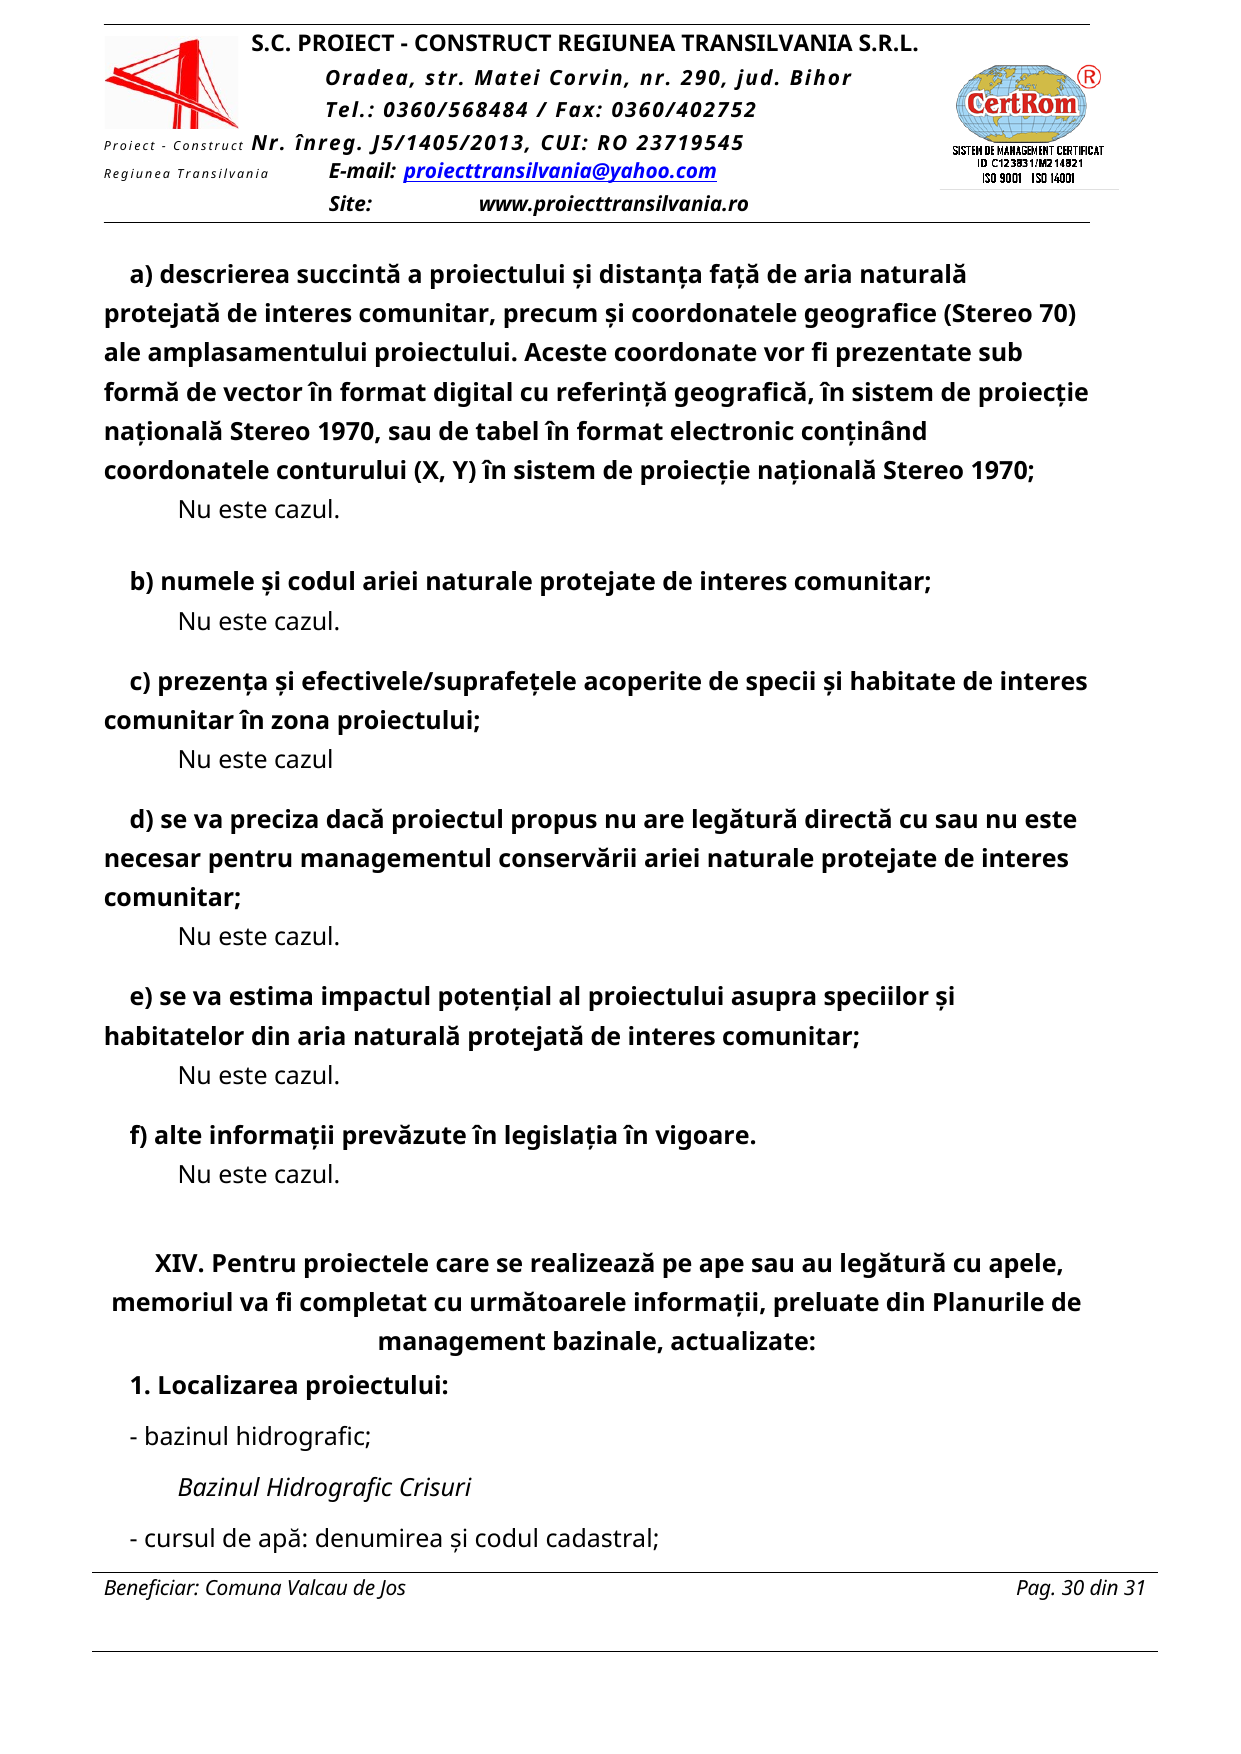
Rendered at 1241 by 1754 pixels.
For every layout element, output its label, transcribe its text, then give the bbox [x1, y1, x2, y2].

text Nu este cazul. [103, 1156, 1090, 1191]
text - bazinul hidrografic; [103, 1418, 1090, 1452]
picture [103, 36, 238, 128]
subtitle e) se va estima impactul potenţial al proiectului asupra speciilor şi habitatelor din aria naturală protejată de interes comunitar; [103, 979, 1090, 1052]
subtitle d) se va preciza dacă proiectul propus nu are legătură directă cu sau nu este necesar pentru managementul conservării ariei naturale protejate de interes comunitar; [103, 801, 1090, 914]
subtitle XIV. Pentru proiectele care se realizează pe ape sau au legătură cu apele, memoriul va fi completat cu următoarele informaţii, preluate din Planurile de management bazinale, actualizate: [103, 1246, 1090, 1358]
text - cursul de apă: denumirea şi codul cadastral; [103, 1520, 1090, 1554]
text Nu este cazul [103, 741, 1090, 776]
picture [939, 60, 1120, 190]
subtitle f) alte informaţii prevăzute în legislaţia în vigoare. [103, 1117, 1090, 1151]
text Nu este cazul. [103, 603, 1090, 637]
text Nu este cazul. [103, 919, 1090, 953]
subtitle b) numele şi codul ariei naturale protejate de interes comunitar; [103, 564, 1090, 598]
subtitle a) descrierea succintă a proiectului şi distanţa faţă de aria naturală protejată de interes comunitar, precum şi coordonatele geografice (Stereo 70) ale amplasamentului proiectului. Aceste coordonate vor fi prezentate sub formă de vector în format digital cu referinţă geografică, în sistem de proiecţie naţională Stereo 1970, sau de tabel în format electronic conţinând coordonatele conturului (X, Y) în sistem de proiecţie naţională Stereo 1970; [103, 257, 1090, 487]
subtitle 1. Localizarea proiectului: [103, 1367, 1090, 1401]
text Nu este cazul. [103, 492, 1090, 526]
subtitle c) prezenţa şi efectivele/suprafeţele acoperite de specii şi habitate de interes comunitar în zona proiectului; [103, 663, 1090, 736]
text Nu este cazul. [103, 1057, 1090, 1091]
text Bazinul Hidrografic Crisuri [103, 1469, 1090, 1503]
